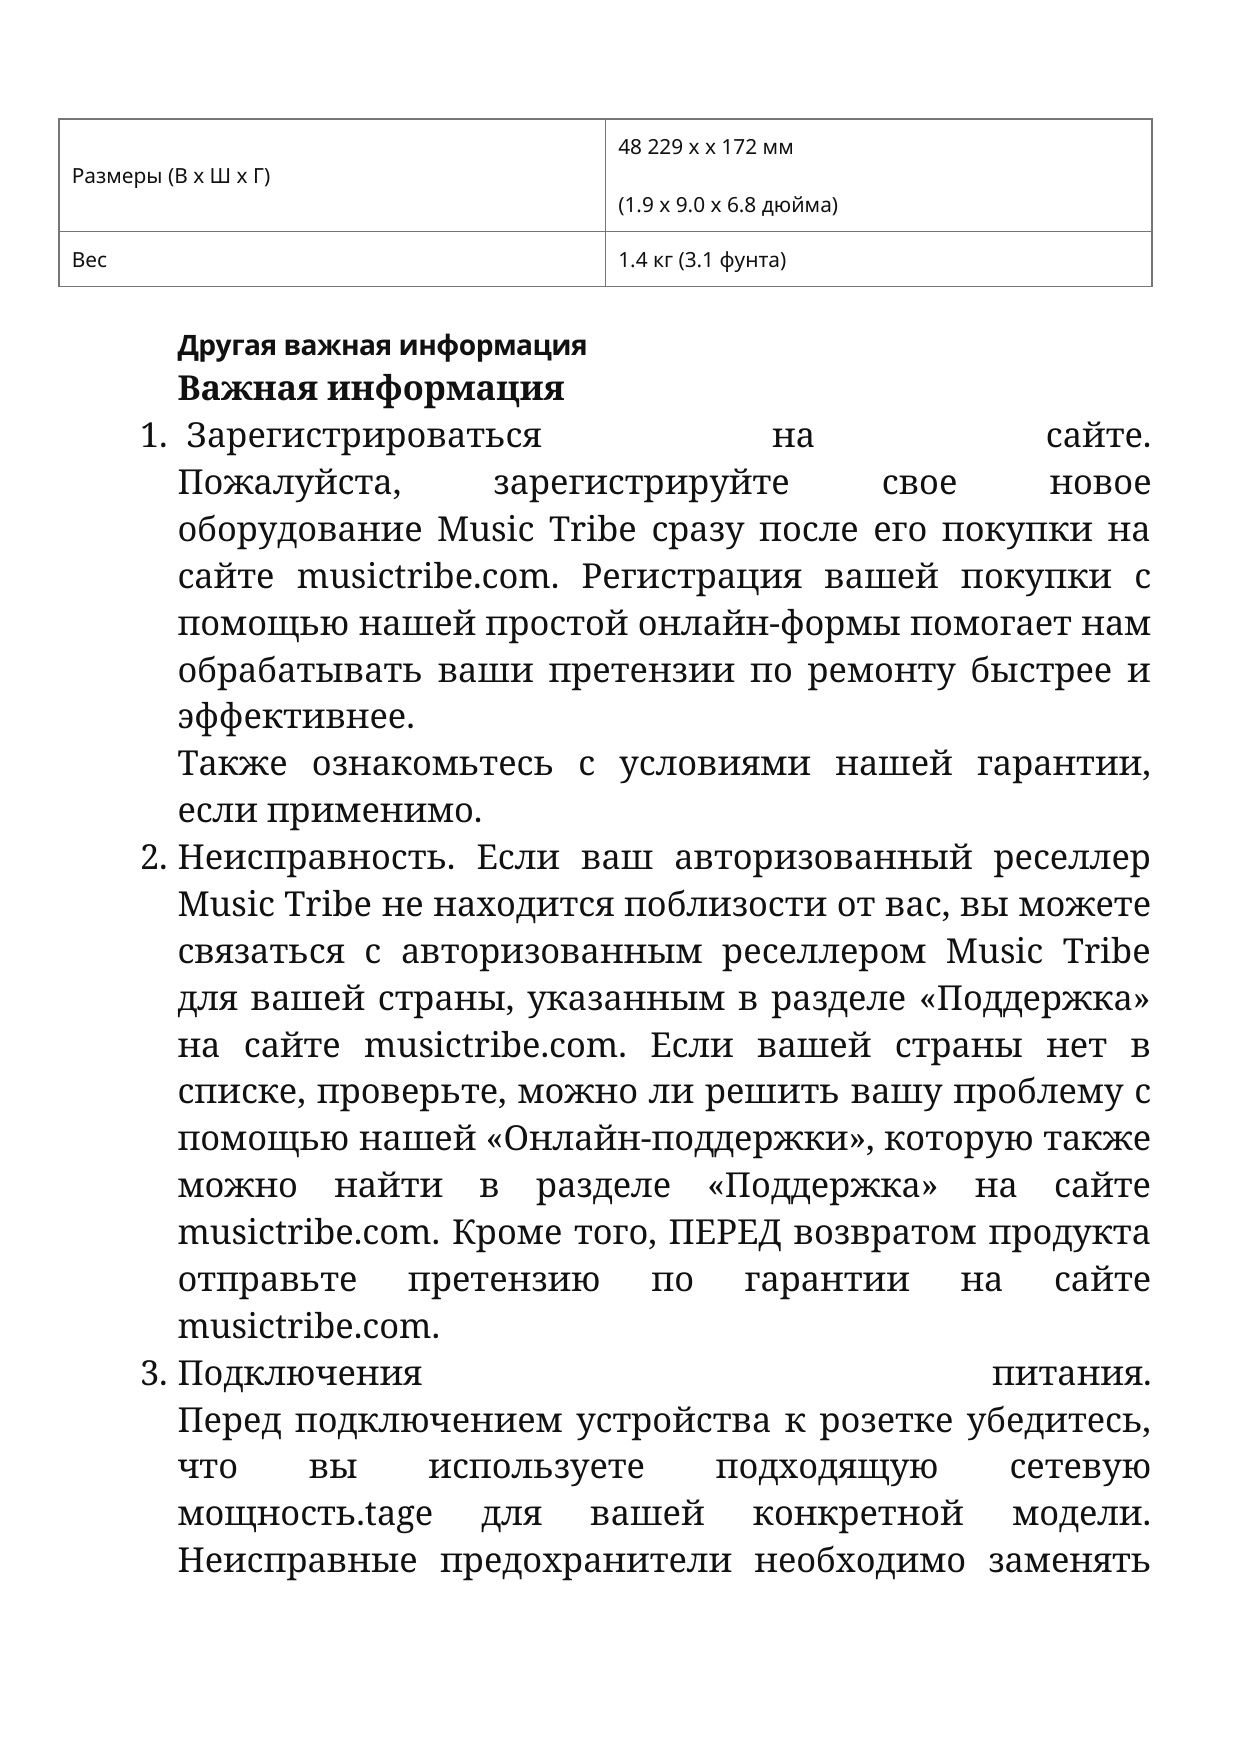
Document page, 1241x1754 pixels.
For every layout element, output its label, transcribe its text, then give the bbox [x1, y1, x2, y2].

table_cell Размеры (В х Ш х Г) [60, 120, 605, 231]
list Зарегистрироваться на сайте. Пожалуйста, зарегистрируйте свое новое оборудование Music Tribe сразу после его покупки на сайте musictribe.com. Регистрация вашей покупки с помощью нашей простой онлайн-формы помогает нам обрабатывать ваши претензии по ремонту быстрее и эффективнее. Также ознакомьтесь с условиями нашей гарантии, если применимо. [140, 411, 1152, 833]
table_cell 1.4 кг (3.1 фунта) [606, 232, 1151, 286]
list Неисправность. Если ваш авторизованный реселлер Music Tribe не находится поблизости от вас, вы можете связаться с авторизованным реселлером Music Tribe для вашей страны, указанным в разделе «Поддержка» на сайте musictribe.com. Если вашей страны нет в списке, проверьте, можно ли решить вашу проблему с помощью нашей «Онлайн-поддержки», которую также можно найти в разделе «Поддержка» на сайте musictribe.com. Кроме того, ПЕРЕД возвратом продукта отправьте претензию по гарантии на сайте musictribe.com. [140, 833, 1152, 1348]
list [140, 1348, 1152, 1583]
table_cell 48 229 х х 172 мм (1.9 x 9.0 x 6.8 дюйма) [606, 120, 1151, 231]
text Важная информация [177, 364, 1152, 411]
text Другая важная информация [177, 326, 1152, 364]
table_cell Вес [60, 232, 605, 286]
